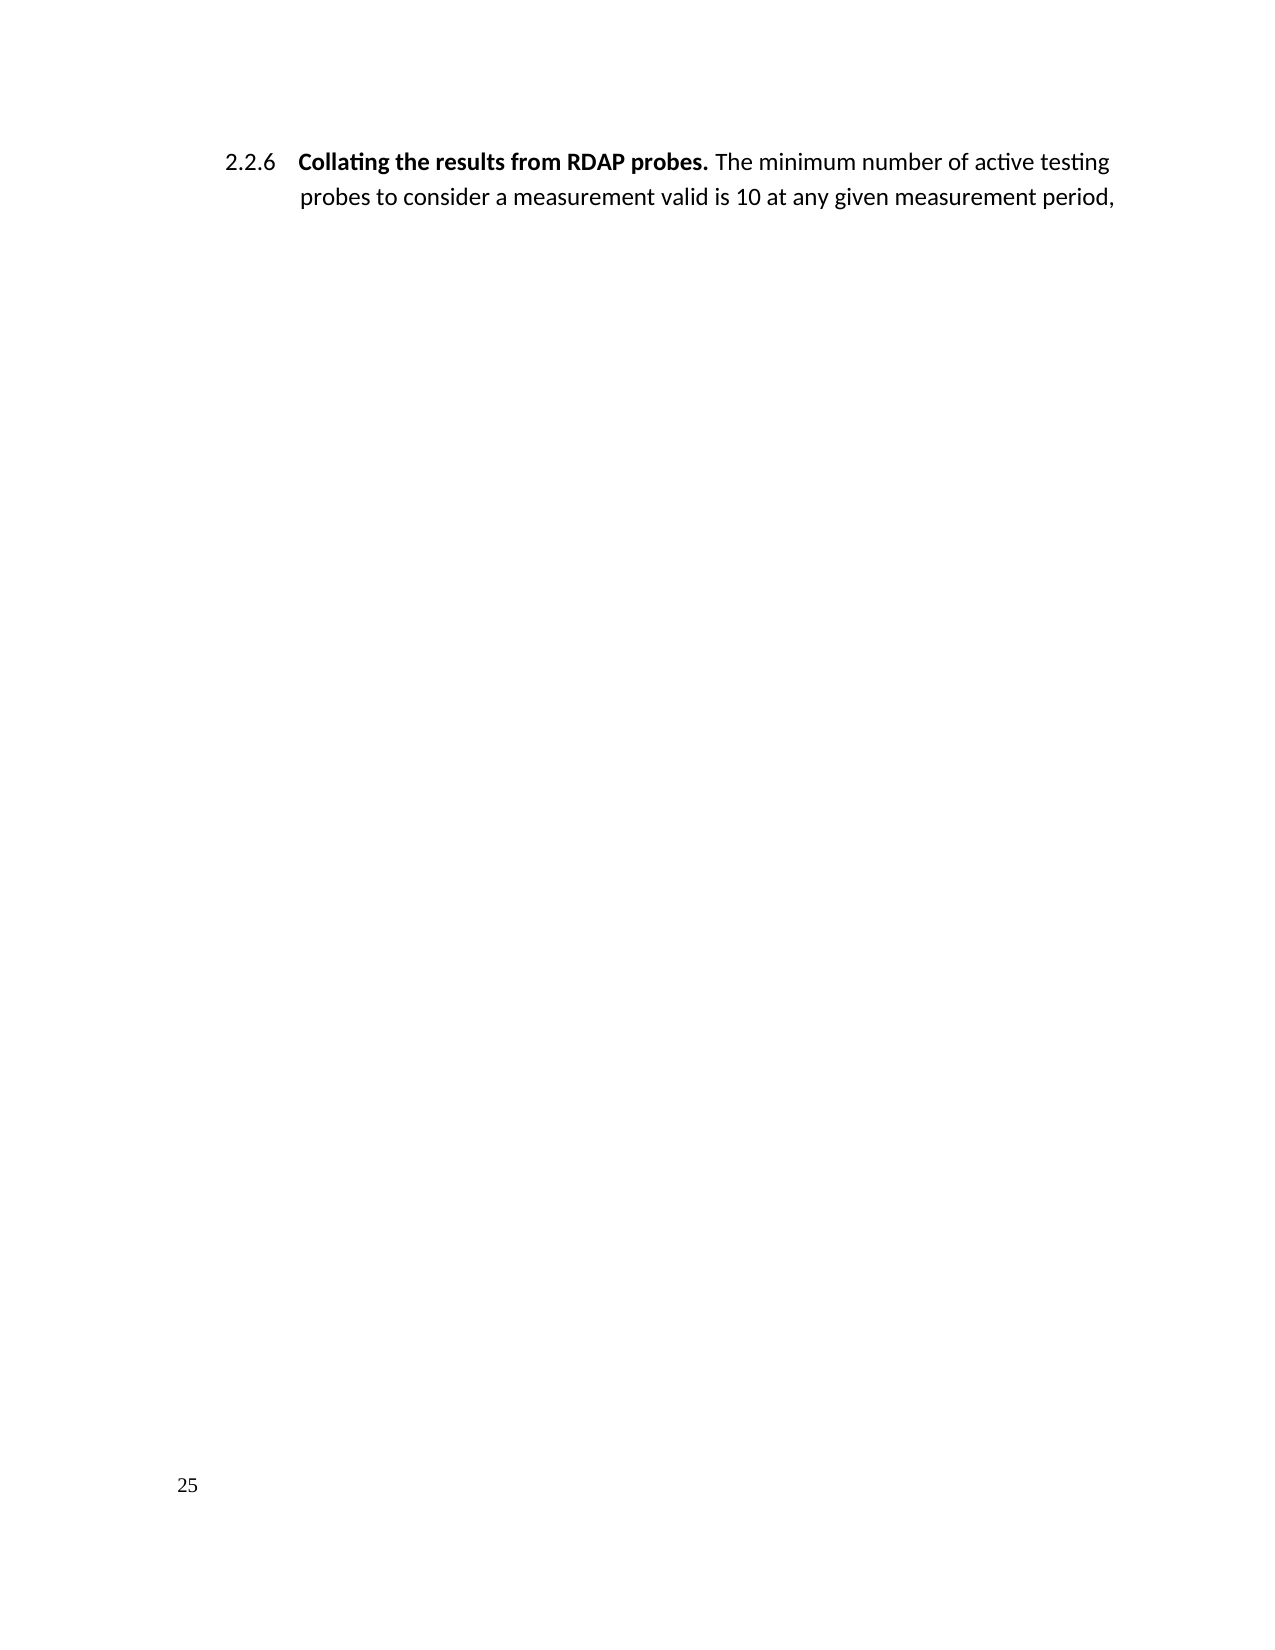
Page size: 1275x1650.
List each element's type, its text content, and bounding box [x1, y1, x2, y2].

text 2.2.6 Collating the results from RDAP probes. The minimum number of active testing probes to consider a measurement valid is 10 at any given measurement period, [225, 146, 1120, 211]
